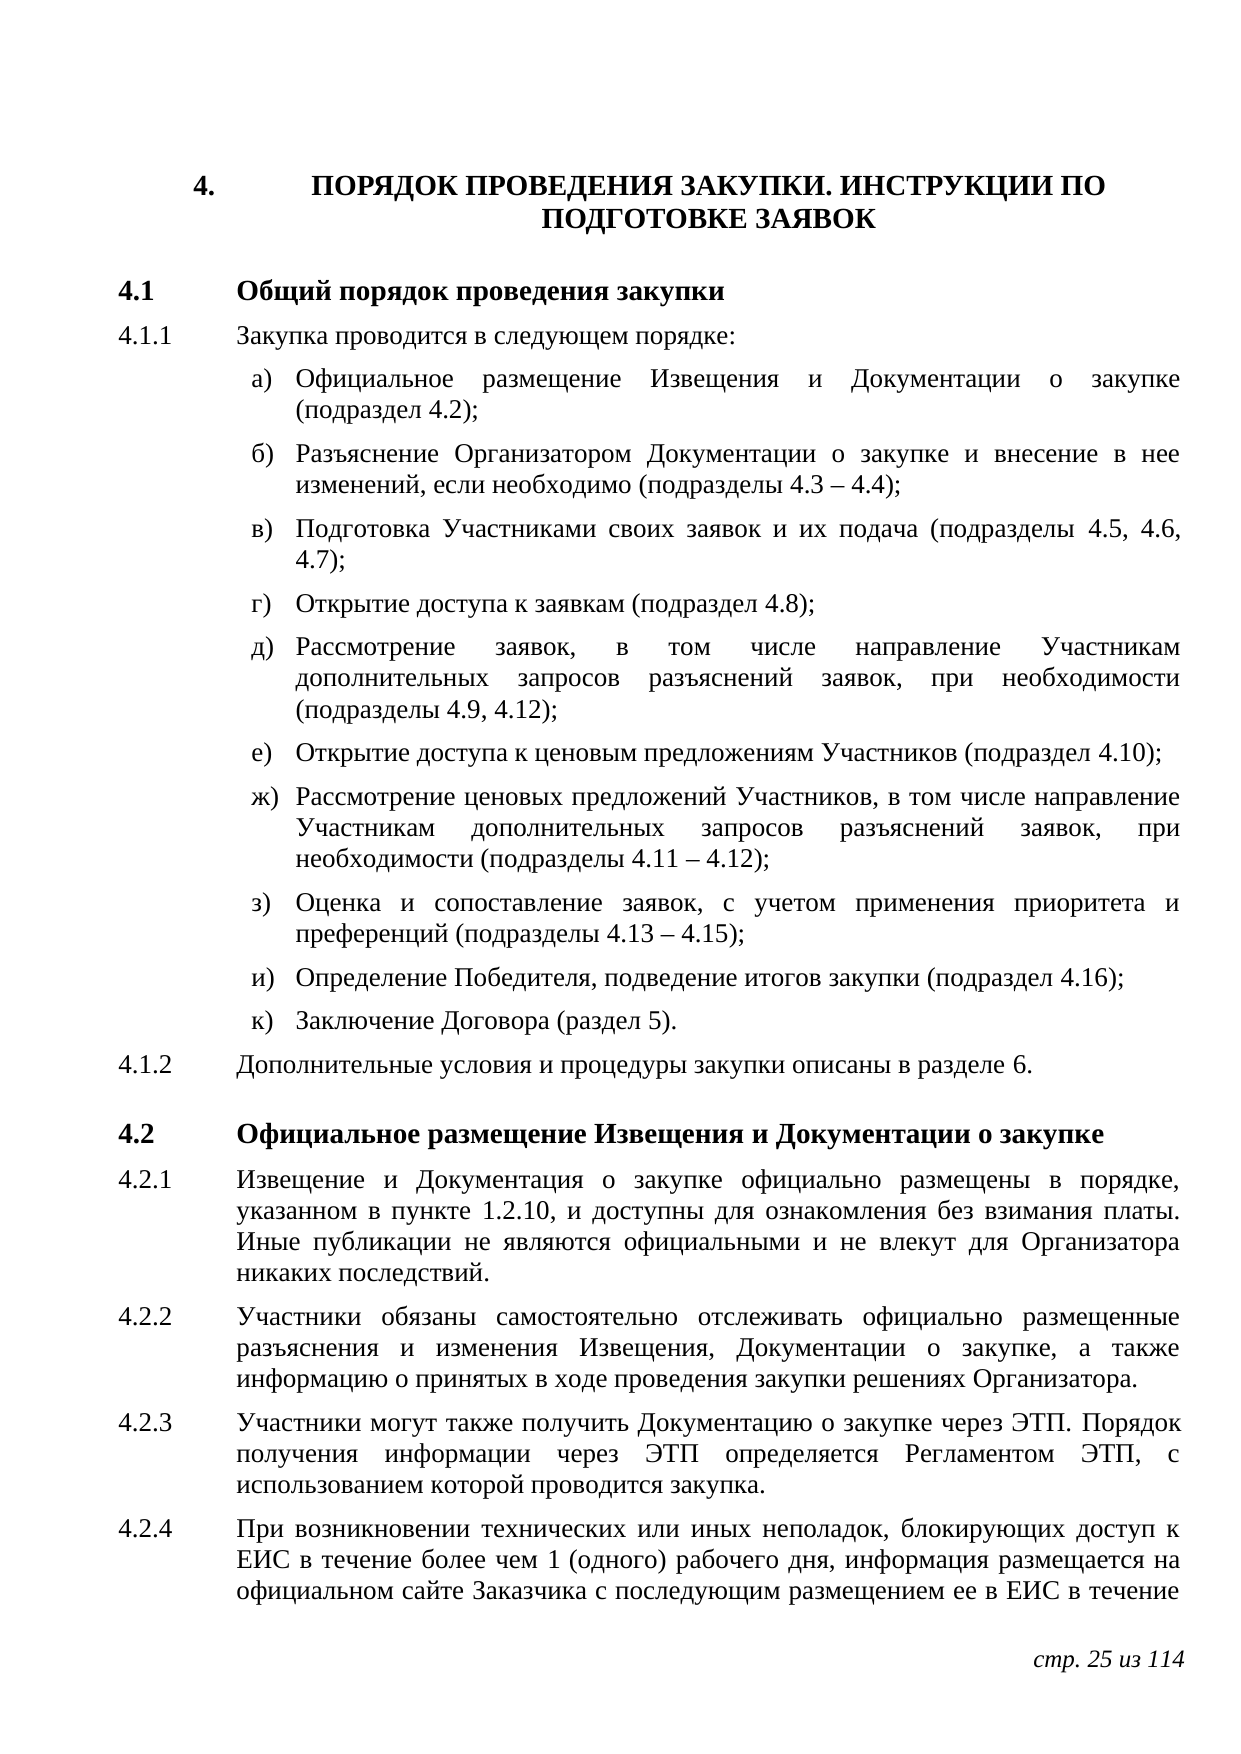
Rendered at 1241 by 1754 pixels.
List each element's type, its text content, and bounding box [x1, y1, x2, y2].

list Рассмотрение заявок, в том числе направление Участникам дополнительных запросов разъяснений заявок, при необходимости (подразделы 4.9, 4.12); [251, 630, 1181, 724]
text Дополнительные условия и процедуры закупки описаны в разделе 6. [118, 1048, 1181, 1079]
text Участники обязаны самостоятельно отслеживать официально размещенные разъяснения и изменения Извещения, Документации о закупке, а также информацию о принятых в ходе проведения закупки решениях Организатора. [118, 1300, 1181, 1393]
list Официальное размещение Извещения и Документации о закупке (подраздел 4.2); [251, 362, 1181, 425]
list Оценка и сопоставление заявок, с учетом применения приоритета и преференций (подразделы 4.13 – 4.15); [251, 886, 1181, 948]
list Подготовка Участниками своих заявок и их подача (подразделы 4.5, 4.6, 4.7); [251, 512, 1181, 574]
text Закупка проводится в следующем порядке: [118, 319, 1181, 350]
text Извещение и Документация о закупке официально размещены в порядке, указанном в пункте 1.2.10, и доступны для ознакомления без взимания платы. Иные публикации не являются официальными и не влекут для Организатора никаких последствий. [118, 1163, 1181, 1287]
subtitle ПОРЯДОК ПРОВЕДЕНИЯ ЗАКУПКИ. ИНСТРУКЦИИ ПО ПОДГОТОВКЕ ЗАЯВОК [118, 168, 1181, 235]
list Открытие доступа к заявкам (подраздел 4.8); [251, 587, 1181, 618]
subtitle Официальное размещение Извещения и Документации о закупке [118, 1117, 1181, 1150]
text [118, 1512, 1181, 1605]
list Разъяснение Организатором Документации о закупке и внесение в нее изменений, если необходимо (подразделы 4.3 – 4.4); [251, 437, 1181, 499]
list Определение Победителя, подведение итогов закупки (подраздел 4.16); [251, 961, 1181, 992]
subtitle Общий порядок проведения закупки [118, 273, 1181, 306]
text Участники могут также получить Документацию о закупке через ЭТП. Порядок получения информации через ЭТП определяется Регламентом ЭТП, с использованием которой проводится закупка. [118, 1406, 1181, 1499]
list Рассмотрение ценовых предложений Участников, в том числе направление Участникам дополнительных запросов разъяснений заявок, при необходимости (подразделы 4.11 – 4.12); [251, 780, 1181, 873]
list Заключение Договора (раздел 5). [251, 1004, 1181, 1036]
list Открытие доступа к ценовым предложениям Участников (подраздел 4.10); [251, 736, 1181, 767]
